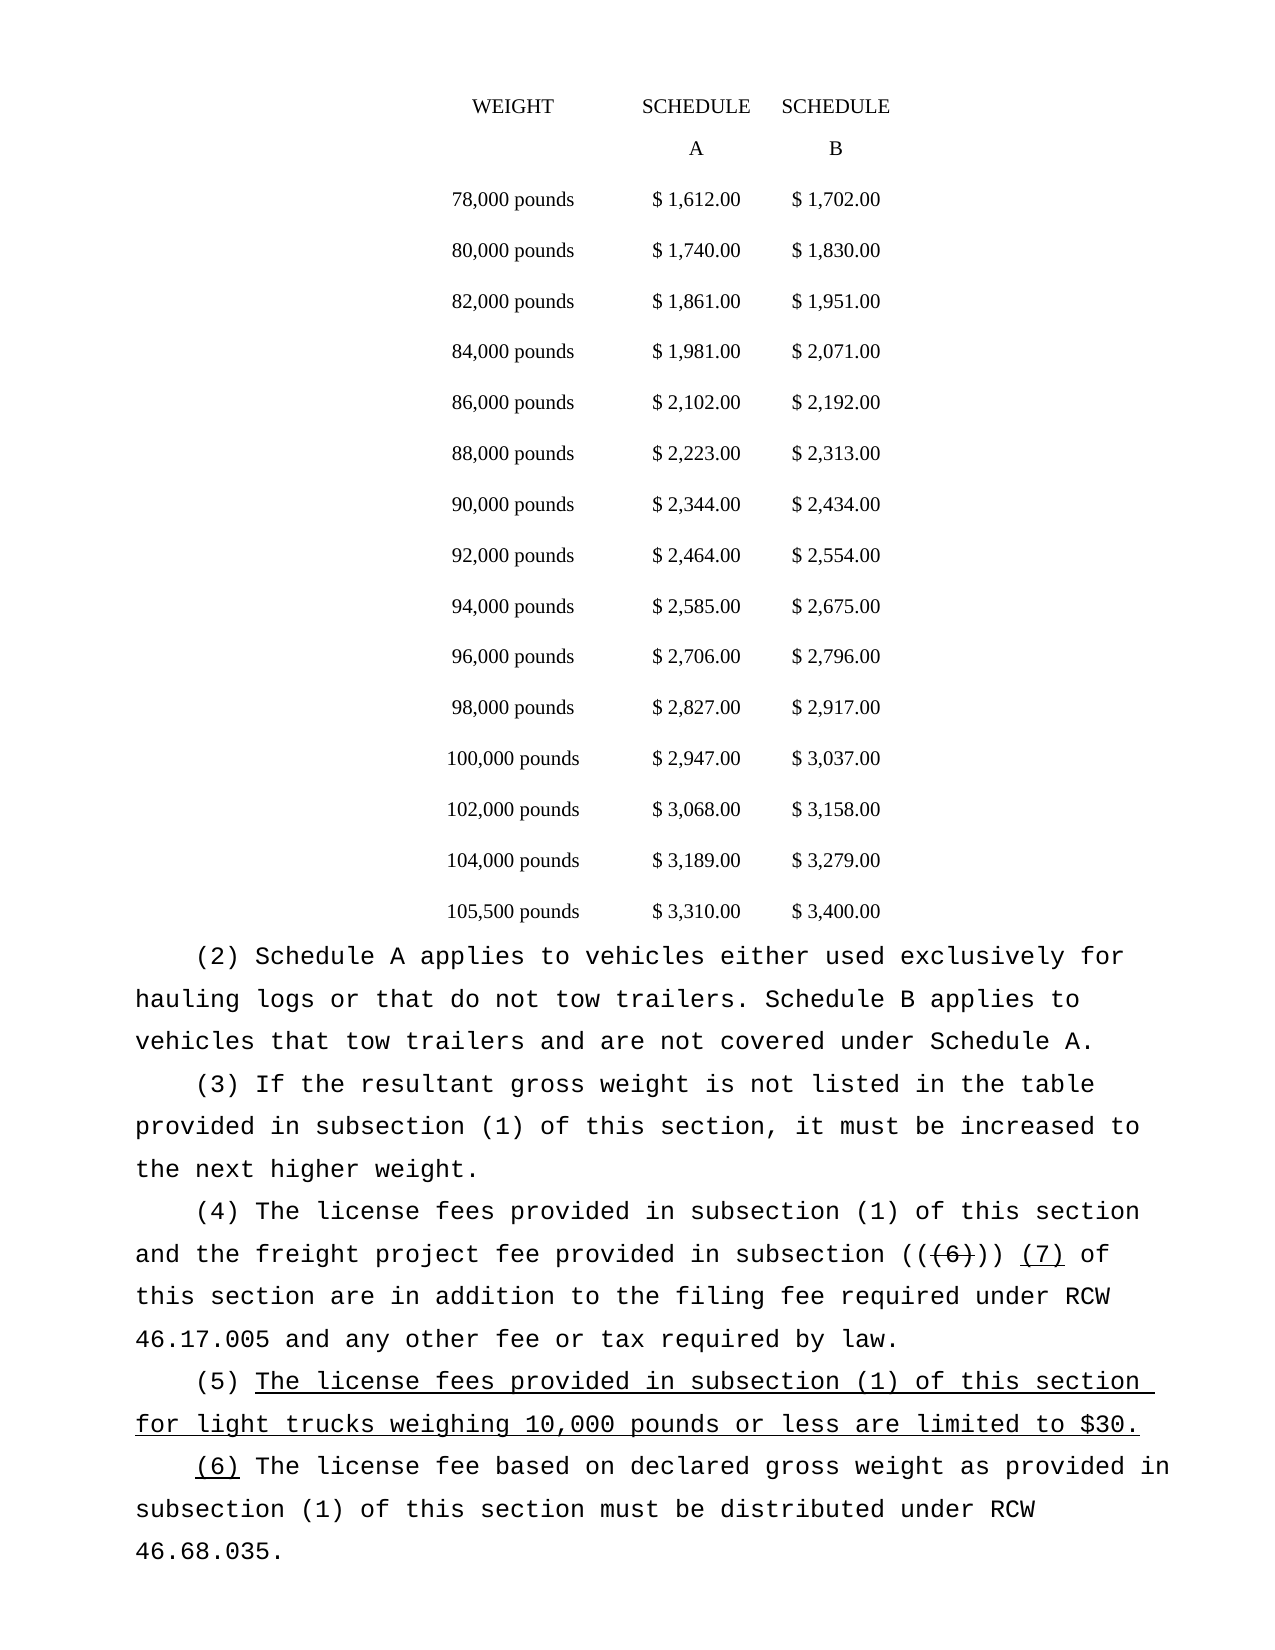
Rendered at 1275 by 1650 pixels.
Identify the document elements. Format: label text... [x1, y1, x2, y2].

table_cell $ 2,434.00 [766, 473, 906, 524]
table_cell 98,000 pounds [399, 677, 626, 727]
table_cell $ 2,223.00 [626, 423, 766, 473]
table_cell $ 3,158.00 [766, 778, 906, 829]
table_cell 86,000 pounds [399, 372, 626, 422]
table_cell $ 3,068.00 [626, 778, 766, 829]
text (2) Schedule A applies to vehicles either used exclusively for hauling logs or that do not tow trailers. Schedule B applies to vehicles that tow trailers and are not covered under Schedule A. [135, 931, 1170, 1058]
table_cell 90,000 pounds [399, 473, 626, 524]
table_cell 88,000 pounds [399, 423, 626, 473]
table_cell $ 2,554.00 [766, 524, 906, 575]
table_cell $ 1,981.00 [626, 321, 766, 372]
table_cell $ 2,585.00 [626, 575, 766, 626]
table_cell $ 2,464.00 [626, 524, 766, 575]
table_cell $ 2,102.00 [626, 372, 766, 422]
table_cell 100,000 pounds [399, 728, 626, 778]
table_cell $ 1,702.00 [766, 168, 906, 219]
table_header SCHEDULE B [766, 75, 906, 168]
table_cell $ 1,612.00 [626, 168, 766, 219]
table_cell $ 2,192.00 [766, 372, 906, 422]
table_cell 92,000 pounds [399, 524, 626, 575]
table_cell $ 2,706.00 [626, 626, 766, 677]
table_cell 102,000 pounds [399, 778, 626, 829]
table_cell $ 3,279.00 [766, 829, 906, 880]
text (5) The license fees provided in subsection (1) of this section for light trucks weighing 10,000 pounds or less are limited to $30. [135, 1356, 1170, 1441]
table_cell $ 1,830.00 [766, 219, 906, 270]
table_cell $ 2,344.00 [626, 473, 766, 524]
table_cell $ 2,071.00 [766, 321, 906, 372]
table_cell $ 1,861.00 [626, 270, 766, 321]
table_cell 105,500 pounds [399, 880, 626, 931]
table_cell $ 2,947.00 [626, 728, 766, 778]
table_cell $ 2,675.00 [766, 575, 906, 626]
text (3) If the resultant gross weight is not listed in the table provided in subsection (1) of this section, it must be increased to the next higher weight. [135, 1058, 1170, 1186]
table_cell $ 1,740.00 [626, 219, 766, 270]
table_cell $ 2,827.00 [626, 677, 766, 727]
table_cell $ 2,313.00 [766, 423, 906, 473]
table_cell 82,000 pounds [399, 270, 626, 321]
text (4) The license fees provided in subsection (1) of this section and the freight project fee provided in subsection (((6))) (7) of this section are in addition to the filing fee required under RCW 46.17.005 and any other fee or tax required by law. [135, 1186, 1170, 1356]
table_cell 80,000 pounds [399, 219, 626, 270]
table_header WEIGHT [399, 75, 626, 168]
table_cell $ 3,310.00 [626, 880, 766, 931]
table_header SCHEDULE A [626, 75, 766, 168]
table_cell $ 3,400.00 [766, 880, 906, 931]
table_cell $ 3,037.00 [766, 728, 906, 778]
table_cell 94,000 pounds [399, 575, 626, 626]
text (6) The license fee based on declared gross weight as provided in subsection (1) of this section must be distributed under RCW 46.68.035. [135, 1441, 1170, 1568]
table_cell $ 2,796.00 [766, 626, 906, 677]
table_cell 104,000 pounds [399, 829, 626, 880]
table_cell $ 3,189.00 [626, 829, 766, 880]
table_cell 96,000 pounds [399, 626, 626, 677]
table_cell 78,000 pounds [399, 168, 626, 219]
table_cell 84,000 pounds [399, 321, 626, 372]
table_cell $ 2,917.00 [766, 677, 906, 727]
table_cell $ 1,951.00 [766, 270, 906, 321]
